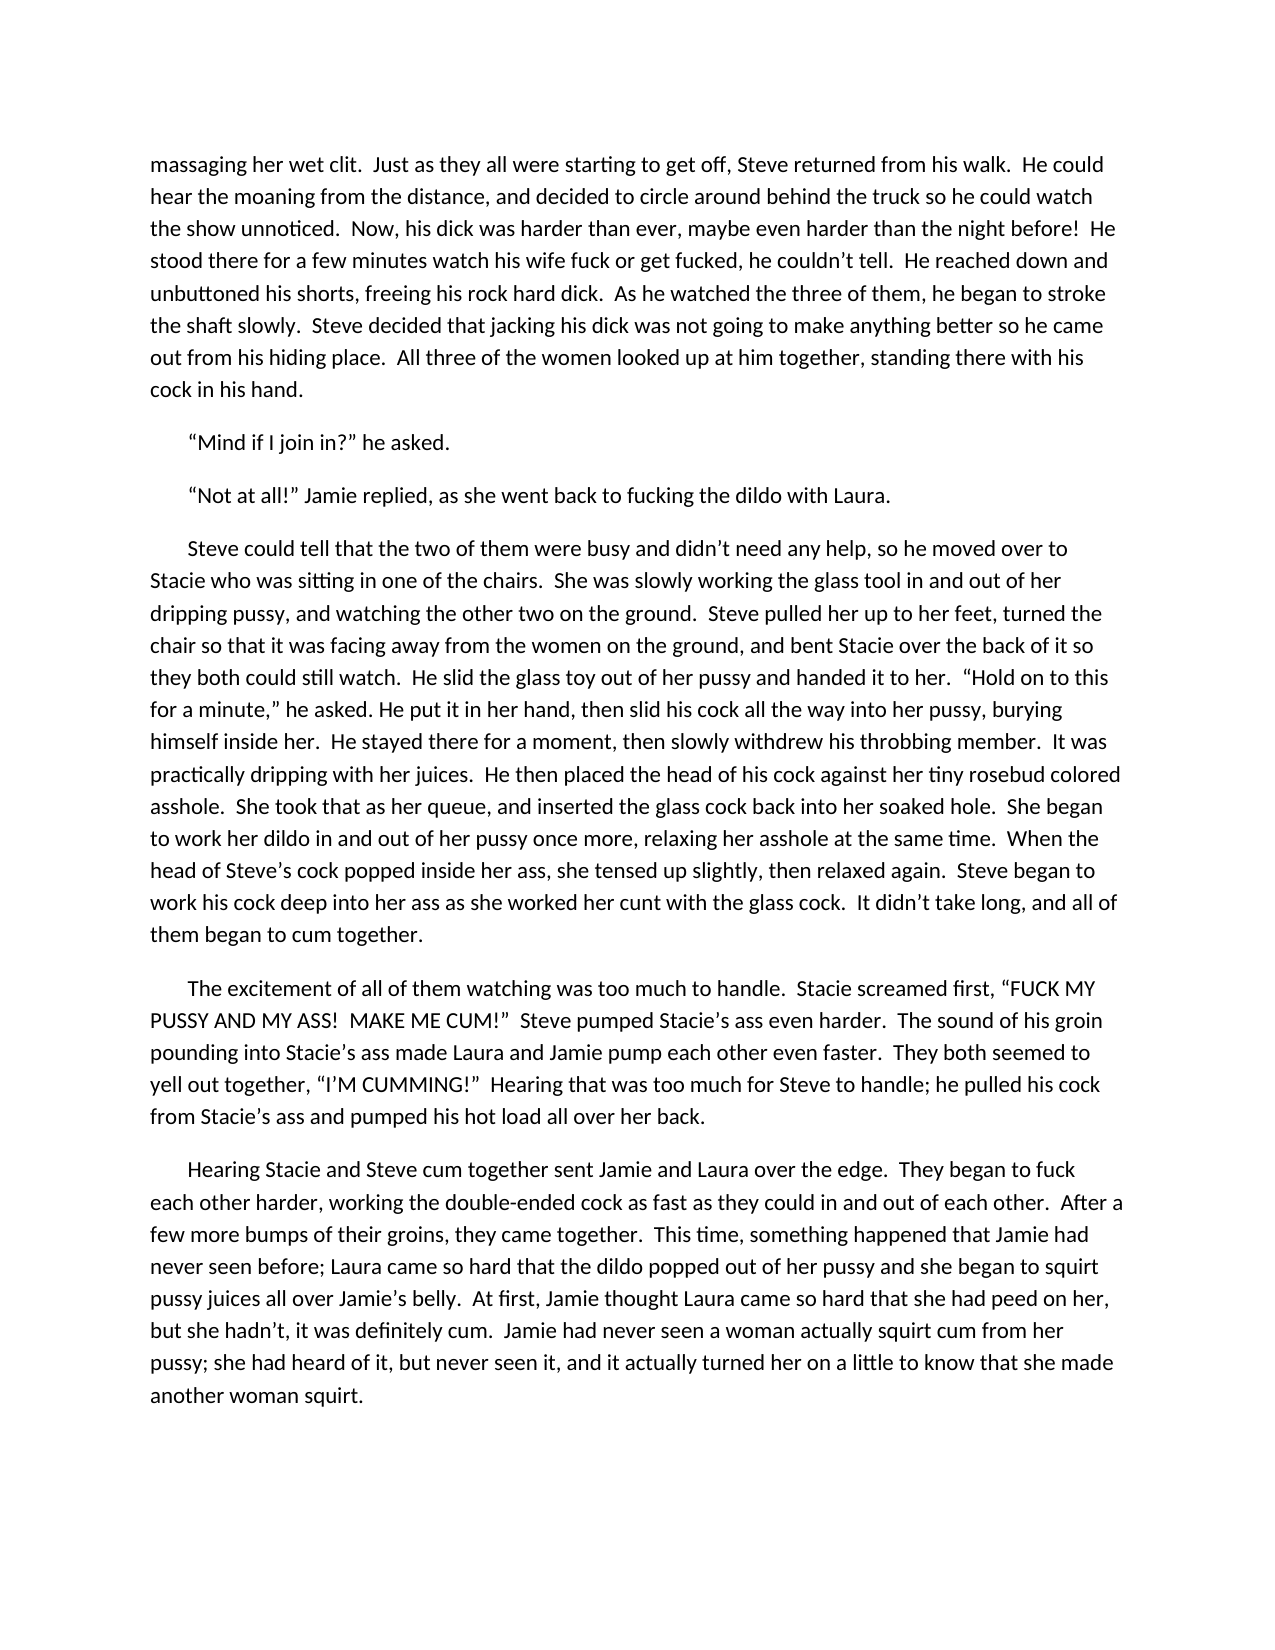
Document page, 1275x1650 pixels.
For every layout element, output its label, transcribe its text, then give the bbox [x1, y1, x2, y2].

text “Mind if I join in?” he asked. [150, 428, 1125, 456]
text Hearing Stacie and Steve cum together sent Jamie and Laura over the edge. They began to fuck each other harder, working the double-ended cock as fast as they could in and out of each other. After a few more bumps of their groins, they came together. This time, something happened that Jamie had never seen before; Laura came so hard that the dildo popped out of her pussy and she began to squirt pussy juices all over Jamie’s belly. At first, Jamie thought Laura came so hard that she had peed on her, but she hadn’t, it was definitely cum. Jamie had never seen a woman actually squirt cum from her pussy; she had heard of it, but never seen it, and it actually turned her on a little to know that she made another woman squirt. [150, 1155, 1125, 1409]
text Steve could tell that the two of them were busy and didn’t need any help, so he moved over to Stacie who was sitting in one of the chairs. She was slowly working the glass tool in and out of her dripping pussy, and watching the other two on the ground. Steve pulled her up to her feet, turned the chair so that it was facing away from the women on the ground, and bent Stacie over the back of it so they both could still watch. He slid the glass toy out of her pussy and handed it to her. “Hold on to this for a minute,” he asked. He put it in her hand, then slid his cock all the way into her pussy, burying himself inside her. He stayed there for a moment, then slowly withdrew his throbbing member. It was practically dripping with her juices. He then placed the head of his cock against her tiny rosebud colored asshole. She took that as her queue, and inserted the glass cock back into her soaked hole. She began to work her dildo in and out of her pussy once more, relaxing her asshole at the same time. When the head of Steve’s cock popped inside her ass, she tensed up slightly, then relaxed again. Steve began to work his cock deep into her ass as she worked her cunt with the glass cock. It didn’t take long, and all of them began to cum together. [150, 534, 1125, 949]
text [150, 150, 1125, 403]
text “Not at all!” Jamie replied, as she went back to fucking the dildo with Laura. [150, 481, 1125, 509]
text The excitement of all of them watching was too much to handle. Stacie screamed first, “FUCK MY PUSSY AND MY ASS! MAKE ME CUM!” Steve pumped Stacie’s ass even harder. The sound of his groin pounding into Stacie’s ass made Laura and Jamie pump each other even faster. They both seemed to yell out together, “I’M CUMMING!” Hearing that was too much for Steve to handle; he pulled his cock from Stacie’s ass and pumped his hot load all over her back. [150, 974, 1125, 1130]
